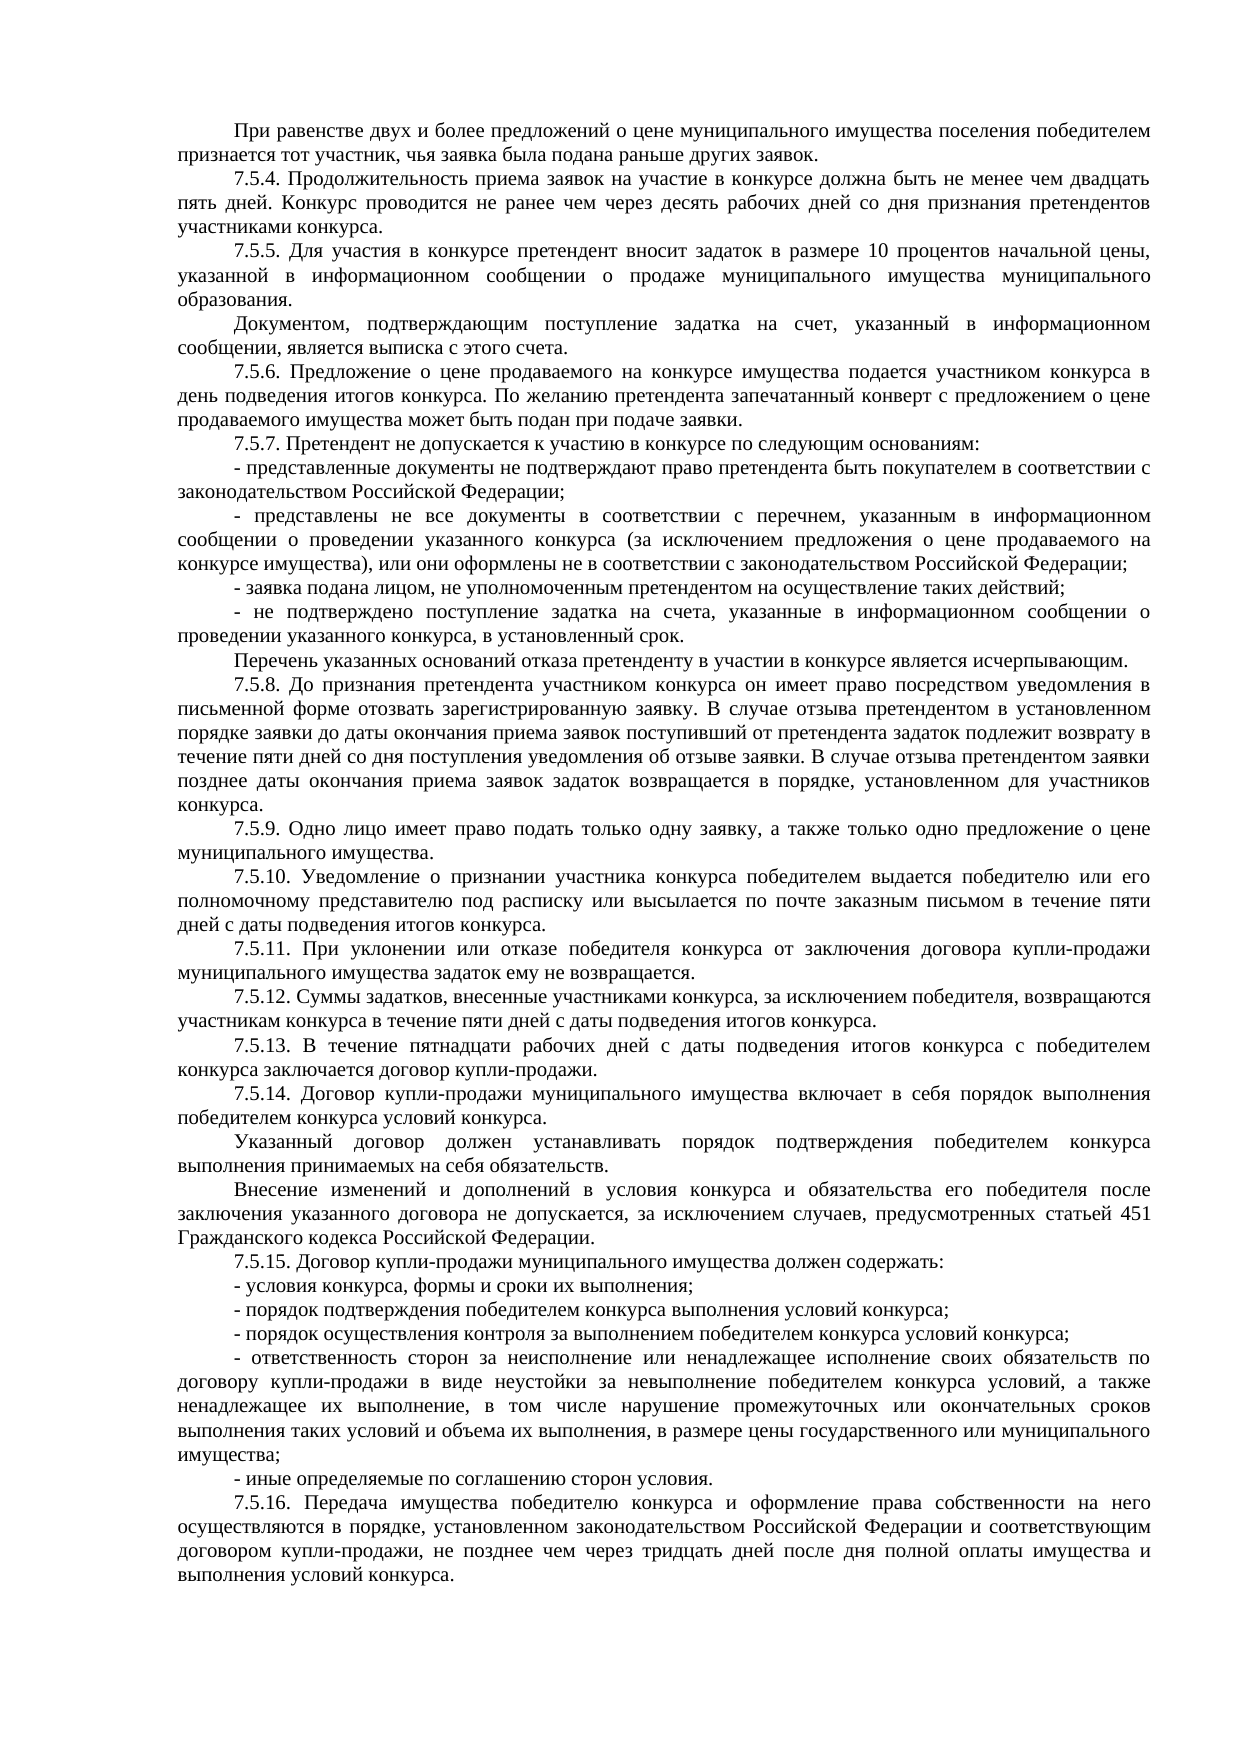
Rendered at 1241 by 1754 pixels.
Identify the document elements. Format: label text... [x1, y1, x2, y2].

text 7.5.9. Одно лицо имеет право подать только одну заявку, а также только одно предложение о цене муниципального имущества. [177, 816, 1152, 864]
text При равенстве двух и более предложений о цене муниципального имущества поселения победителем признается тот участник, чья заявка была подана раньше других заявок. [177, 118, 1152, 166]
text - порядок осуществления контроля за выполнением победителем конкурса условий конкурса; [177, 1321, 1152, 1345]
text Документом, подтверждающим поступление задатка на счет, указанный в информационном сообщении, является выписка с этого счета. [177, 311, 1152, 359]
text 7.5.13. В течение пятнадцати рабочих дней с даты подведения итогов конкурса с победителем конкурса заключается договор купли-продажи. [177, 1032, 1152, 1081]
text 7.5.16. Передача имущества победителю конкурса и оформление права собственности на него осуществляются в порядке, установленном законодательством Российской Федерации и соответствующим договором купли-продажи, не позднее чем через тридцать дней после дня полной оплаты имущества и выполнения условий конкурса. [177, 1490, 1152, 1586]
text - иные определяемые по соглашению сторон условия. [177, 1466, 1152, 1490]
text 7.5.8. До признания претендента участником конкурса он имеет право посредством уведомления в письменной форме отозвать зарегистрированную заявку. В случае отзыва претендентом в установленном порядке заявки до даты окончания приема заявок поступивший от претендента задаток подлежит возврату в течение пяти дней со дня поступления уведомления об отзыве заявки. В случае отзыва претендентом заявки позднее даты окончания приема заявок задаток возвращается в порядке, установленном для участников конкурса. [177, 672, 1152, 816]
text - условия конкурса, формы и сроки их выполнения; [177, 1273, 1152, 1297]
text 7.5.12. Суммы задатков, внесенные участниками конкурса, за исключением победителя, возвращаются участникам конкурса в течение пяти дней с даты подведения итогов конкурса. [177, 984, 1152, 1032]
text - ответственность сторон за неисполнение или ненадлежащее исполнение своих обязательств по договору купли-продажи в виде неустойки за невыполнение победителем конкурса условий, а также ненадлежащее их выполнение, в том числе нарушение промежуточных или окончательных сроков выполнения таких условий и объема их выполнения, в размере цены государственного или муниципального имущества; [177, 1345, 1152, 1466]
text 7.5.14. Договор купли-продажи муниципального имущества включает в себя порядок выполнения победителем конкурса условий конкурса. [177, 1081, 1152, 1129]
text 7.5.4. Продолжительность приема заявок на участие в конкурсе должна быть не менее чем двадцать пять дней. Конкурс проводится не ранее чем через десять рабочих дней со дня признания претендентов участниками конкурса. [177, 166, 1152, 238]
text 7.5.7. Претендент не допускается к участию в конкурсе по следующим основаниям: [177, 431, 1152, 455]
text 7.5.6. Предложение о цене продаваемого на конкурсе имущества подается участником конкурса в день подведения итогов конкурса. По желанию претендента запечатанный конверт с предложением о цене продаваемого имущества может быть подан при подаче заявки. [177, 359, 1152, 431]
text 7.5.11. При уклонении или отказе победителя конкурса от заключения договора купли-продажи муниципального имущества задаток ему не возвращается. [177, 936, 1152, 984]
text Внесение изменений и дополнений в условия конкурса и обязательства его победителя после заключения указанного договора не допускается, за исключением случаев, предусмотренных статьей 451 Гражданского кодекса Российской Федерации. [177, 1177, 1152, 1249]
text 7.5.5. Для участия в конкурсе претендент вносит задаток в размере 10 процентов начальной цены, указанной в информационном сообщении о продаже муниципального имущества муниципального образования. [177, 238, 1152, 311]
text Указанный договор должен устанавливать порядок подтверждения победителем конкурса выполнения принимаемых на себя обязательств. [177, 1129, 1152, 1177]
text Перечень указанных оснований отказа претенденту в участии в конкурсе является исчерпывающим. [177, 647, 1152, 672]
text - представленные документы не подтверждают право претендента быть покупателем в соответствии с законодательством Российской Федерации; [177, 455, 1152, 503]
text - порядок подтверждения победителем конкурса выполнения условий конкурса; [177, 1297, 1152, 1321]
text - представлены не все документы в соответствии с перечнем, указанным в информационном сообщении о проведении указанного конкурса (за исключением предложения о цене продаваемого на конкурсе имущества), или они оформлены не в соответствии с законодательством Российской Федерации; [177, 503, 1152, 575]
text - заявка подана лицом, не уполномоченным претендентом на осуществление таких действий; [177, 575, 1152, 599]
text 7.5.15. Договор купли-продажи муниципального имущества должен содержать: [177, 1249, 1152, 1273]
text 7.5.10. Уведомление о признании участника конкурса победителем выдается победителю или его полномочному представителю под расписку или высылается по почте заказным письмом в течение пяти дней с даты подведения итогов конкурса. [177, 864, 1152, 936]
text - не подтверждено поступление задатка на счета, указанные в информационном сообщении о проведении указанного конкурса, в установленный срок. [177, 599, 1152, 647]
